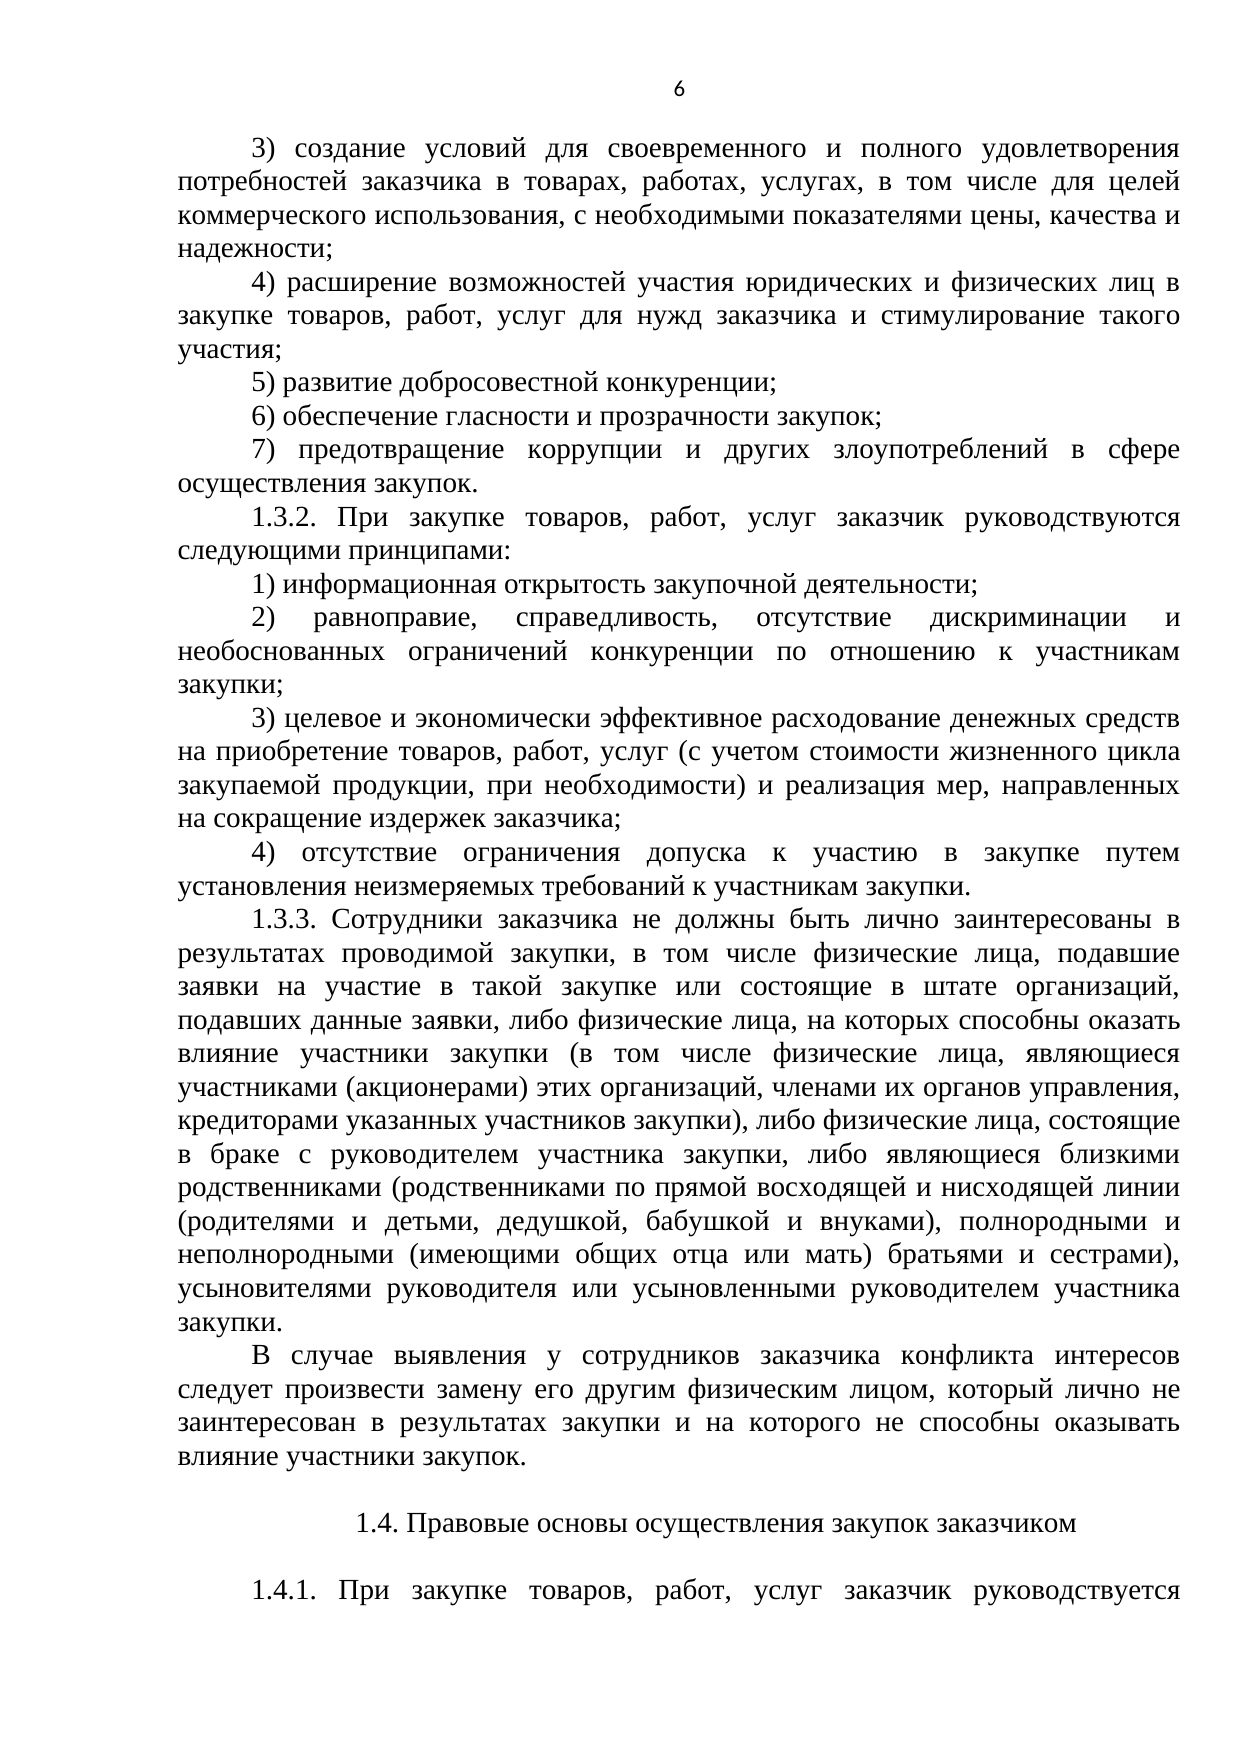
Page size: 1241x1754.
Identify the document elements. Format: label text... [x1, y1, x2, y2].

text 7) предотвращение коррупции и других злоупотреблений в сфере осуществления закупок. [177, 432, 1181, 499]
text 1) информационная открытость закупочной деятельности; [177, 566, 1181, 599]
text 1.3.3. Сотрудники заказчика не должны быть лично заинтересованы в результатах проводимой закупки, в том числе физические лица, подавшие заявки на участие в такой закупке или состоящие в штате организаций, подавших данные заявки, либо физические лица, на которых способны оказать влияние участники закупки (в том числе физические лица, являющиеся участниками (акционерами) этих организаций, членами их органов управления, кредиторами указанных участников закупки), либо физические лица, состоящие в браке с руководителем участника закупки, либо являющиеся близкими родственниками (родственниками по прямой восходящей и нисходящей линии (родителями и детьми, дедушкой, бабушкой и внуками), полнородными и неполнородными (имеющими общих отца или мать) братьями и сестрами), усыновителями руководителя или усыновленными руководителем участника закупки. [177, 901, 1181, 1337]
title 1.4. Правовые основы осуществления закупок заказчиком [177, 1505, 1181, 1538]
text В случае выявления у сотрудников заказчика конфликта интересов следует произвести замену его другим физическим лицом, который лично не заинтересован в результатах закупки и на которого не способны оказывать влияние участники закупок. [177, 1337, 1181, 1471]
text 6) обеспечение гласности и прозрачности закупок; [177, 398, 1181, 432]
text 4) расширение возможностей участия юридических и физических лиц в закупке товаров, работ, услуг для нужд заказчика и стимулирование такого участия; [177, 264, 1181, 364]
text 3) целевое и экономически эффективное расходование денежных средств на приобретение товаров, работ, услуг (с учетом стоимости жизненного цикла закупаемой продукции, при необходимости) и реализация мер, направленных на сокращение издержек заказчика; [177, 700, 1181, 834]
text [177, 1572, 1181, 1606]
text 3) создание условий для своевременного и полного удовлетворения потребностей заказчика в товарах, работах, услугах, в том числе для целей коммерческого использования, с необходимыми показателями цены, качества и надежности; [177, 130, 1181, 264]
text 2) равноправие, справедливость, отсутствие дискриминации и необоснованных ограничений конкуренции по отношению к участникам закупки; [177, 599, 1181, 700]
text 4) отсутствие ограничения допуска к участию в закупке путем установления неизмеряемых требований к участникам закупки. [177, 834, 1181, 901]
text 5) развитие добросовестной конкуренции; [177, 364, 1181, 398]
text 1.3.2. При закупке товаров, работ, услуг заказчик руководствуются следующими принципами: [177, 499, 1181, 566]
